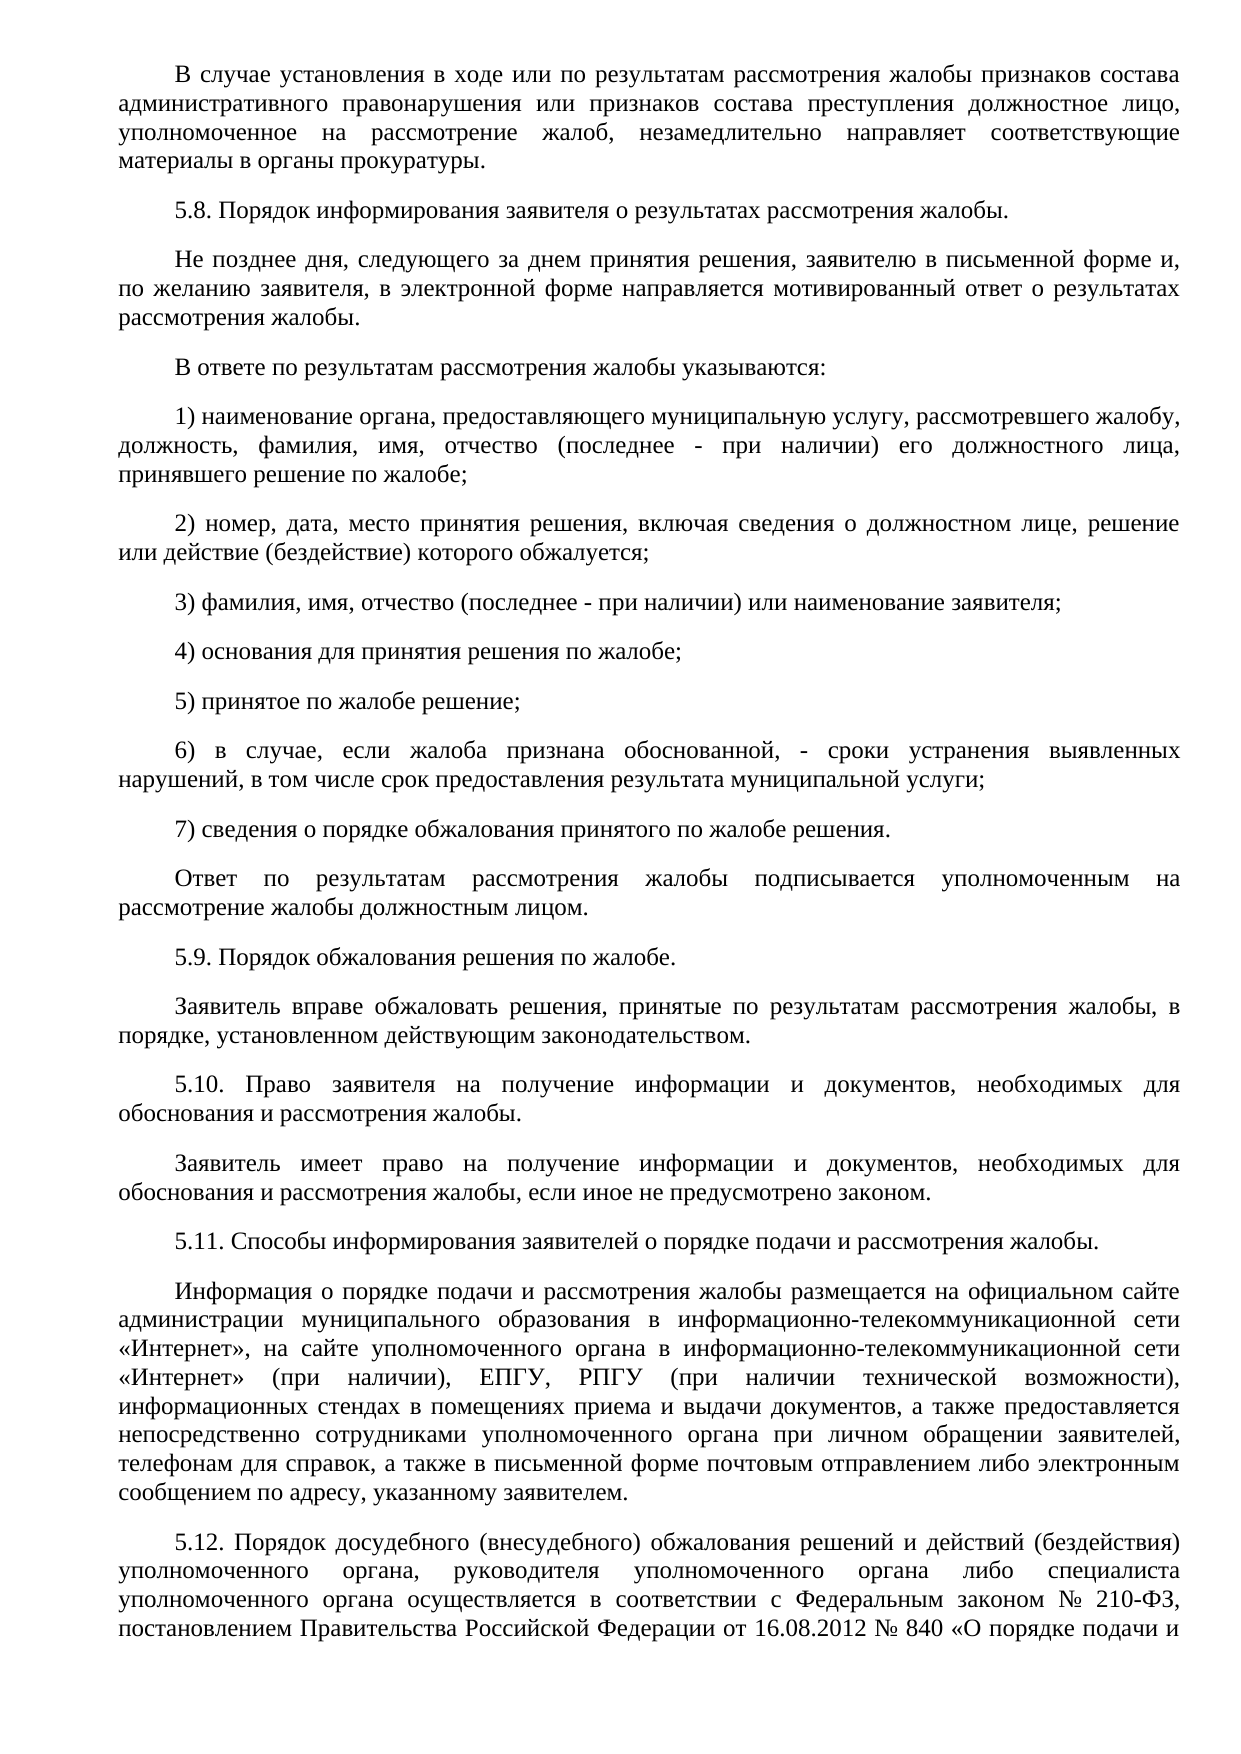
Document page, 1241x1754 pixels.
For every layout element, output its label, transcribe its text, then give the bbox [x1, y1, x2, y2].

text 6) в случае, если жалоба признана обоснованной, - сроки устранения выявленных нарушений, в том числе срок предоставления результата муниципальной услуги; [118, 735, 1181, 793]
text 5.9. Порядок обжалования решения по жалобе. [118, 942, 1181, 970]
text Заявитель имеет право на получение информации и документов, необходимых для обоснования и рассмотрения жалобы, если иное не предусмотрено законом. [118, 1148, 1181, 1205]
text В случае установления в ходе или по результатам рассмотрения жалобы признаков состава административного правонарушения или признаков состава преступления должностное лицо, уполномоченное на рассмотрение жалоб, незамедлительно направляет соответствующие материалы в органы прокуратуры. [118, 59, 1181, 174]
text 2) номер, дата, место принятия решения, включая сведения о должностном лице, решение или действие (бездействие) которого обжалуется; [118, 508, 1181, 566]
text В ответе по результатам рассмотрения жалобы указываются: [118, 352, 1181, 380]
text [118, 1527, 1181, 1642]
text 4) основания для принятия решения по жалобе; [118, 636, 1181, 665]
text 5.8. Порядок информирования заявителя о результатах рассмотрения жалобы. [118, 195, 1181, 224]
text 3) фамилия, имя, отчество (последнее - при наличии) или наименование заявителя; [118, 587, 1181, 615]
text 1) наименование органа, предоставляющего муниципальную услугу, рассмотревшего жалобу, должность, фамилия, имя, отчество (последнее - при наличии) его должностного лица, принявшего решение по жалобе; [118, 401, 1181, 487]
text Заявитель вправе обжаловать решения, принятые по результатам рассмотрения жалобы, в порядке, установленном действующим законодательством. [118, 991, 1181, 1049]
text 7) сведения о порядке обжалования принятого по жалобе решения. [118, 814, 1181, 842]
text Не позднее дня, следующего за днем принятия решения, заявителю в письменной форме и, по желанию заявителя, в электронной форме направляется мотивированный ответ о результатах рассмотрения жалобы. [118, 244, 1181, 331]
text 5) принятое по жалобе решение; [118, 686, 1181, 714]
text 5.11. Способы информирования заявителей о порядке подачи и рассмотрения жалобы. [118, 1226, 1181, 1255]
text Ответ по результатам рассмотрения жалобы подписывается уполномоченным на рассмотрение жалобы должностным лицом. [118, 863, 1181, 921]
text Информация о порядке подачи и рассмотрения жалобы размещается на официальном сайте администрации муниципального образования в информационно-телекоммуникационной сети «Интернет», на сайте уполномоченного органа в информационно-телекоммуникационной сети «Интернет» (при наличии), ЕПГУ, РПГУ (при наличии технической возможности), информационных стендах в помещениях приема и выдачи документов, а также предоставляется непосредственно сотрудниками уполномоченного органа при личном обращении заявителей, телефонам для справок, а также в письменной форме почтовым отправлением либо электронным сообщением по адресу, указанному заявителем. [118, 1276, 1181, 1506]
text 5.10. Право заявителя на получение информации и документов, необходимых для обоснования и рассмотрения жалобы. [118, 1069, 1181, 1127]
